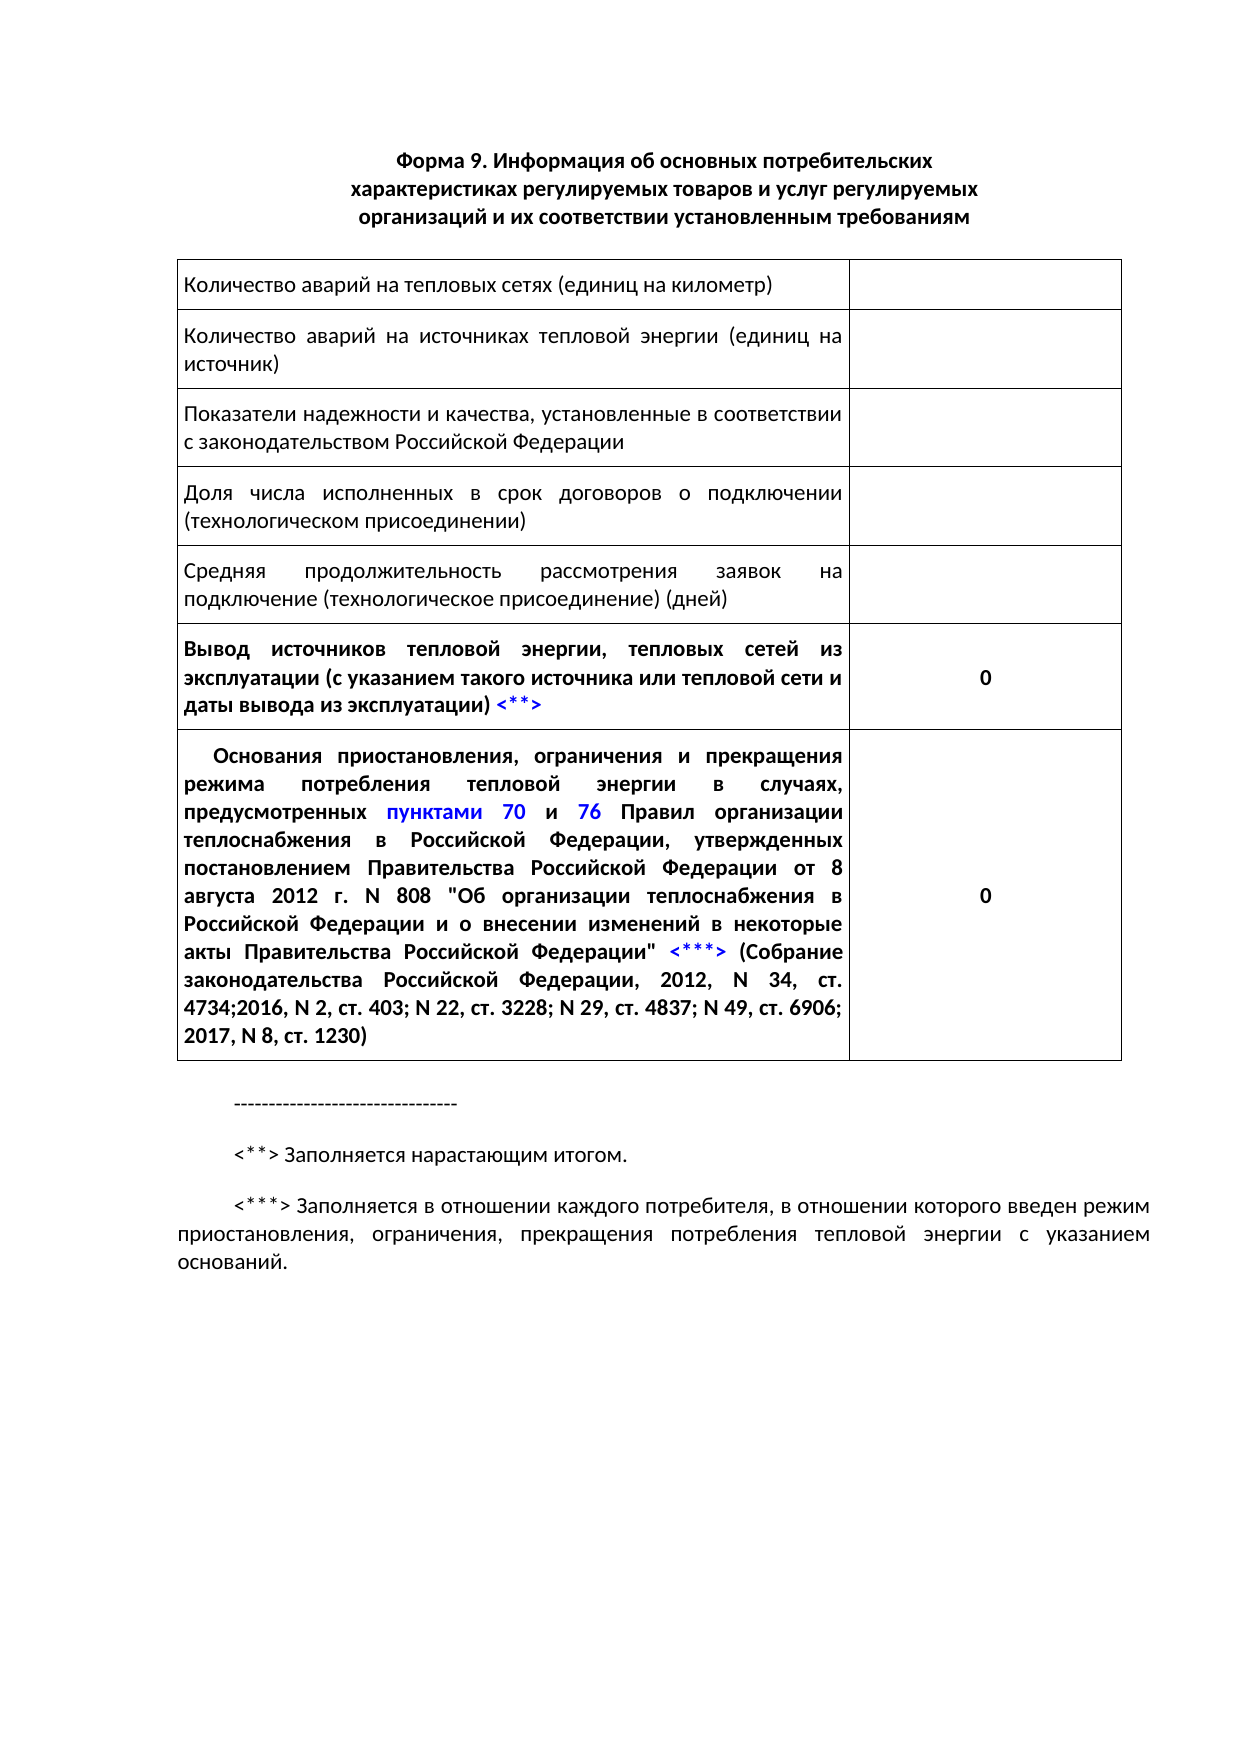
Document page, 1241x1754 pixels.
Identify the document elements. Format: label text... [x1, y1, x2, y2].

text организаций и их соответствии установленным требованиям [177, 202, 1152, 231]
table_cell 0 [850, 730, 1121, 1060]
table_cell [850, 546, 1121, 623]
text -------------------------------- [177, 1089, 1152, 1117]
table_header [850, 260, 1121, 309]
table_cell [850, 310, 1121, 388]
table_cell Основания приостановления, ограничения и прекращения режима потребления тепловой энергии в случаях, предусмотренных пунктами 70 и 76 Правил организации теплоснабжения в Российской Федерации, утвержденных постановлением Правительства Российской Федерации от 8 августа 2012 г. N 808 "Об организации теплоснабжения в Российской Федерации и о внесении изменений в некоторые акты Правительства Российской Федерации" <***> (Собрание законодательства Российской Федерации, 2012, N 34, ст. 4734;2016, N 2, ст. 403; N 22, ст. 3228; N 29, ст. 4837; N 49, ст. 6906; 2017, N 8, ст. 1230) [178, 730, 849, 1060]
table_cell [850, 467, 1121, 544]
table_cell [850, 389, 1121, 466]
table_cell Показатели надежности и качества, установленные в соответствии с законодательством Российской Федерации [178, 389, 849, 466]
table_cell Количество аварий на источниках тепловой энергии (единиц на источник) [178, 310, 849, 388]
table_cell 0 [850, 624, 1121, 729]
text <**> Заполняется нарастающим итогом. [177, 1140, 1152, 1168]
table_cell Средняя продолжительность рассмотрения заявок на подключение (технологическое присоединение) (дней) [178, 546, 849, 623]
text характеристиках регулируемых товаров и услуг регулируемых [177, 174, 1152, 202]
text <***> Заполняется в отношении каждого потребителя, в отношении которого введен режим приостановления, ограничения, прекращения потребления тепловой энергии с указанием оснований. [177, 1191, 1152, 1275]
text Форма 9. Информация об основных потребительских [177, 146, 1152, 174]
table_header Количество аварий на тепловых сетях (единиц на километр) [178, 260, 849, 309]
table_cell Доля числа исполненных в срок договоров о подключении (технологическом присоединении) [178, 467, 849, 544]
table_cell Вывод источников тепловой энергии, тепловых сетей из эксплуатации (с указанием такого источника или тепловой сети и даты вывода из эксплуатации) <**> [178, 624, 849, 729]
